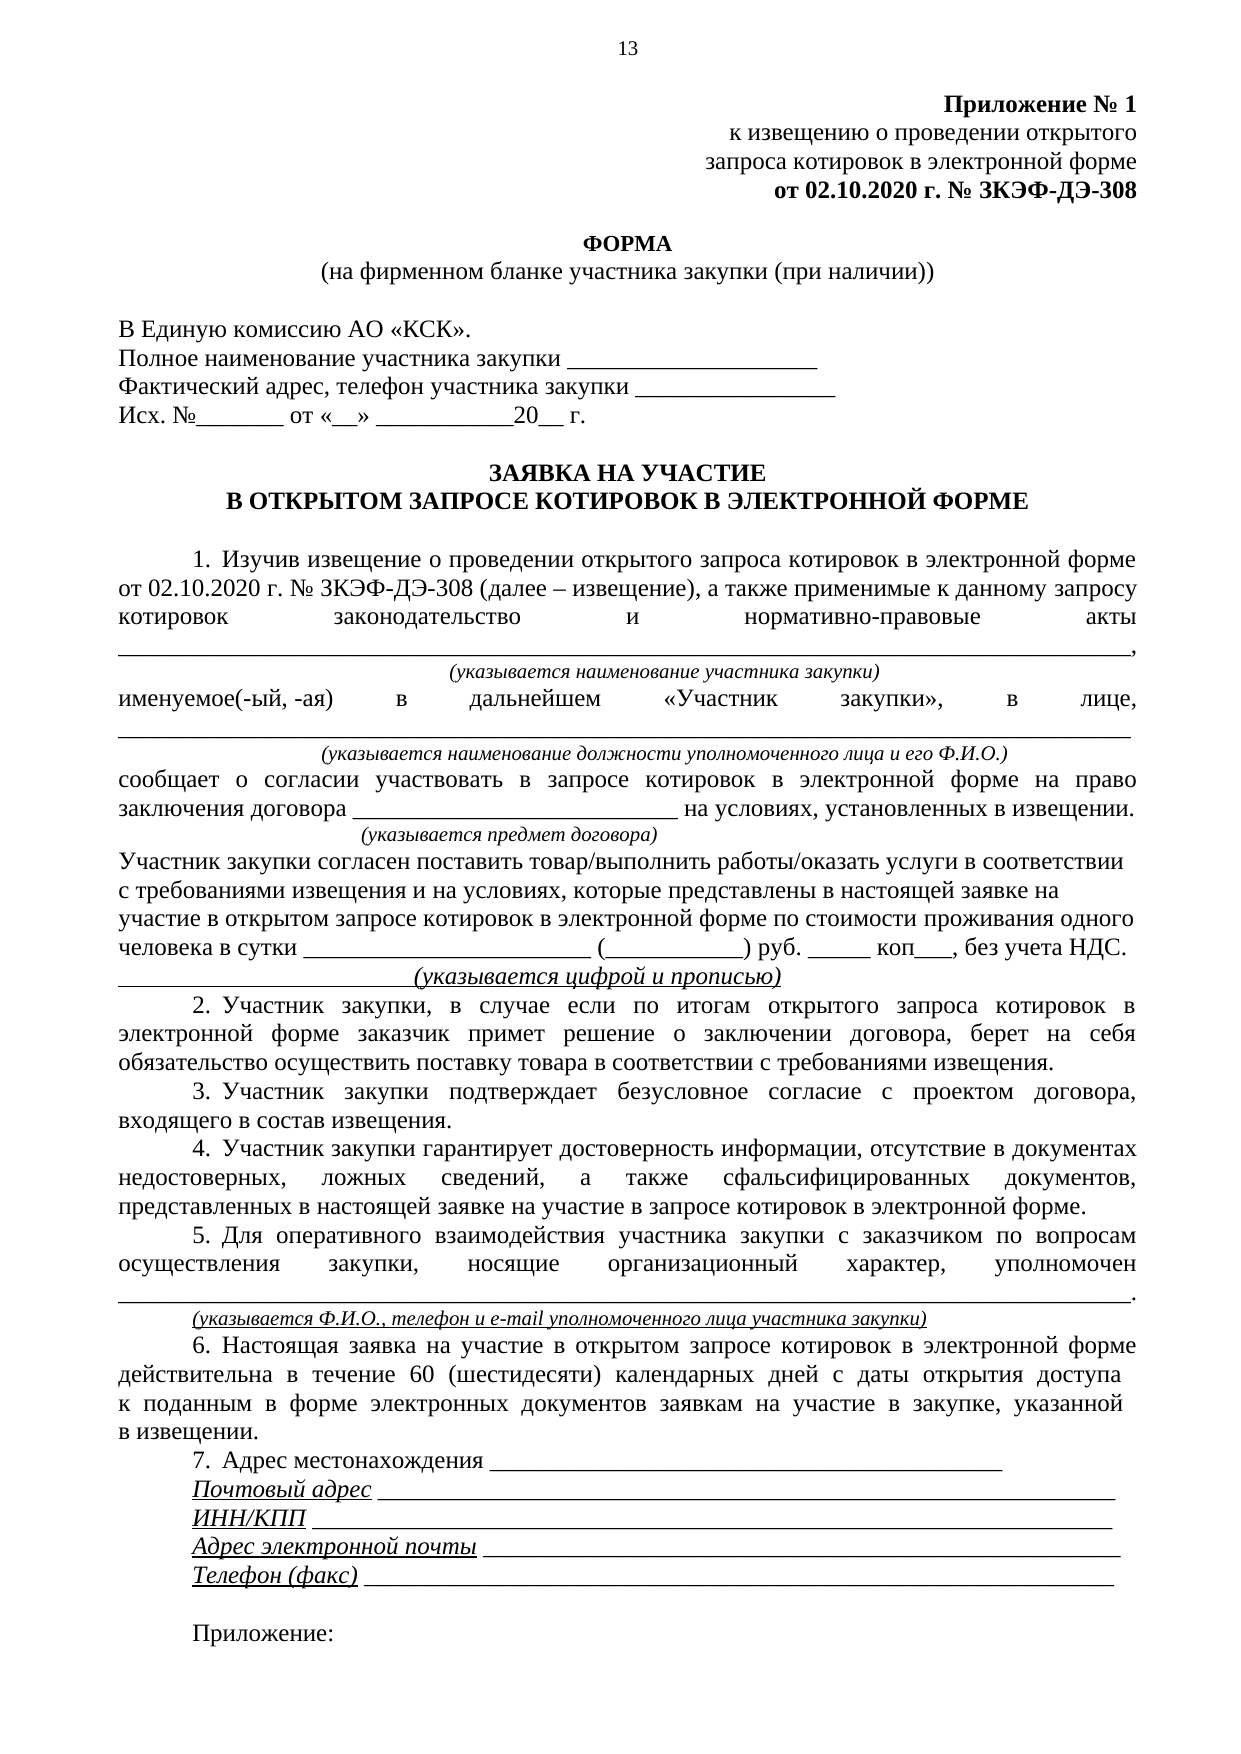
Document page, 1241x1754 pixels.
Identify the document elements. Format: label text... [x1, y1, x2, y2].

text (указывается наименование участника закупки) [118, 659, 1137, 683]
list Участник закупки, в случае если по итогам открытого запроса котировок в электронной форме заказчик примет решение о заключении договора, берет на себя обязательство осуществить поставку товара в соответствии с требованиями извещения. [118, 990, 1137, 1076]
text (указывается цифрой и прописью) [118, 961, 1137, 990]
list Настоящая заявка на участие в открытом запросе котировок в электронной форме действительна в течение 60 (шестидесяти) календарных дней с даты открытия доступа к поданным в форме электронных документов заявкам на участие в закупке, указанной в извещении. [118, 1330, 1137, 1445]
text В Единую комиссию АО «КСК». [118, 314, 1137, 343]
text ФОРМА [118, 230, 1137, 256]
list Для оперативного взаимодействия участника закупки с заказчиком по вопросам осуществления закупки, носящие организационный характер, уполномочен _________________________________________________________________________________. [118, 1220, 1137, 1306]
text именуемое(-ый, -ая) в дальнейшем «Участник закупки», в лице, _________________________________________________________________________________ [118, 683, 1137, 740]
list Участник закупки гарантирует достоверность информации, отсутствие в документах недостоверных, ложных сведений, а также сфальсифицированных документов, представленных в настоящей заявке на участие в запросе котировок в электронной форме. [118, 1133, 1137, 1220]
text Телефон (факс) ____________________________________________________________ [118, 1560, 1137, 1589]
text к извещению о проведении открытого запроса котировок в электронной форме [620, 117, 1137, 175]
text (указывается наименование должности уполномоченного лица и его Ф.И.О.) [118, 740, 1137, 764]
list Изучив извещение о проведении открытого запроса котировок в электронной форме от 02.10.2020 г. № ЗКЭФ-ДЭ-308 (далее – извещение), а также применимые к данному запросу котировок законодательство и нормативно-правовые акты _________________________________________________________________________________, [118, 544, 1137, 659]
text сообщает о согласии участвовать в запросе котировок в электронной форме на право заключения договора __________________________ на условиях, установленных в извещении. [118, 764, 1137, 822]
list Участник закупки подтверждает безусловное согласие с проектом договора, входящего в состав извещения. [118, 1076, 1137, 1133]
text (на фирменном бланке участника закупки (при наличии)) [118, 256, 1137, 285]
text ИНН/КПП ________________________________________________________________ [118, 1503, 1137, 1531]
text Исх. №_______ от «__» ___________20__ г. [118, 400, 1137, 429]
text Приложение № 1 [118, 89, 1137, 117]
text от 02.10.2020 г. № ЗКЭФ-ДЭ-308 [118, 175, 1137, 204]
text Почтовый адрес ___________________________________________________________ [118, 1474, 1137, 1503]
text В ОТКРЫТОМ ЗАПРОСЕ КОТИРОВОК В ЭЛЕКТРОННОЙ ФОРМЕ [118, 486, 1137, 515]
text (указывается предмет договора) [118, 822, 1137, 846]
text Фактический адрес, телефон участника закупки ________________ [118, 371, 1133, 400]
text Приложение: [118, 1618, 1137, 1646]
text Участник закупки согласен поставить товар/выполнить работы/оказать услуги в соответствии с требованиями извещения и на условиях, которые представлены в настоящей заявке на участие в открытом запросе котировок в электронной форме по стоимости проживания одного человека в сутки _______________________ (___________) руб. _____ коп___, без учета НДС. [118, 846, 1137, 961]
list Адрес местонахождения _________________________________________ [118, 1445, 1137, 1474]
text Адрес электронной почты ___________________________________________________ [118, 1531, 1137, 1560]
text (указывается Ф.И.О., телефон и e-mail уполномоченного лица участника закупки) [118, 1306, 1137, 1330]
text ЗАЯВКА НА УЧАСТИЕ [118, 458, 1137, 486]
text Полное наименование участника закупки ____________________ [118, 343, 1137, 371]
